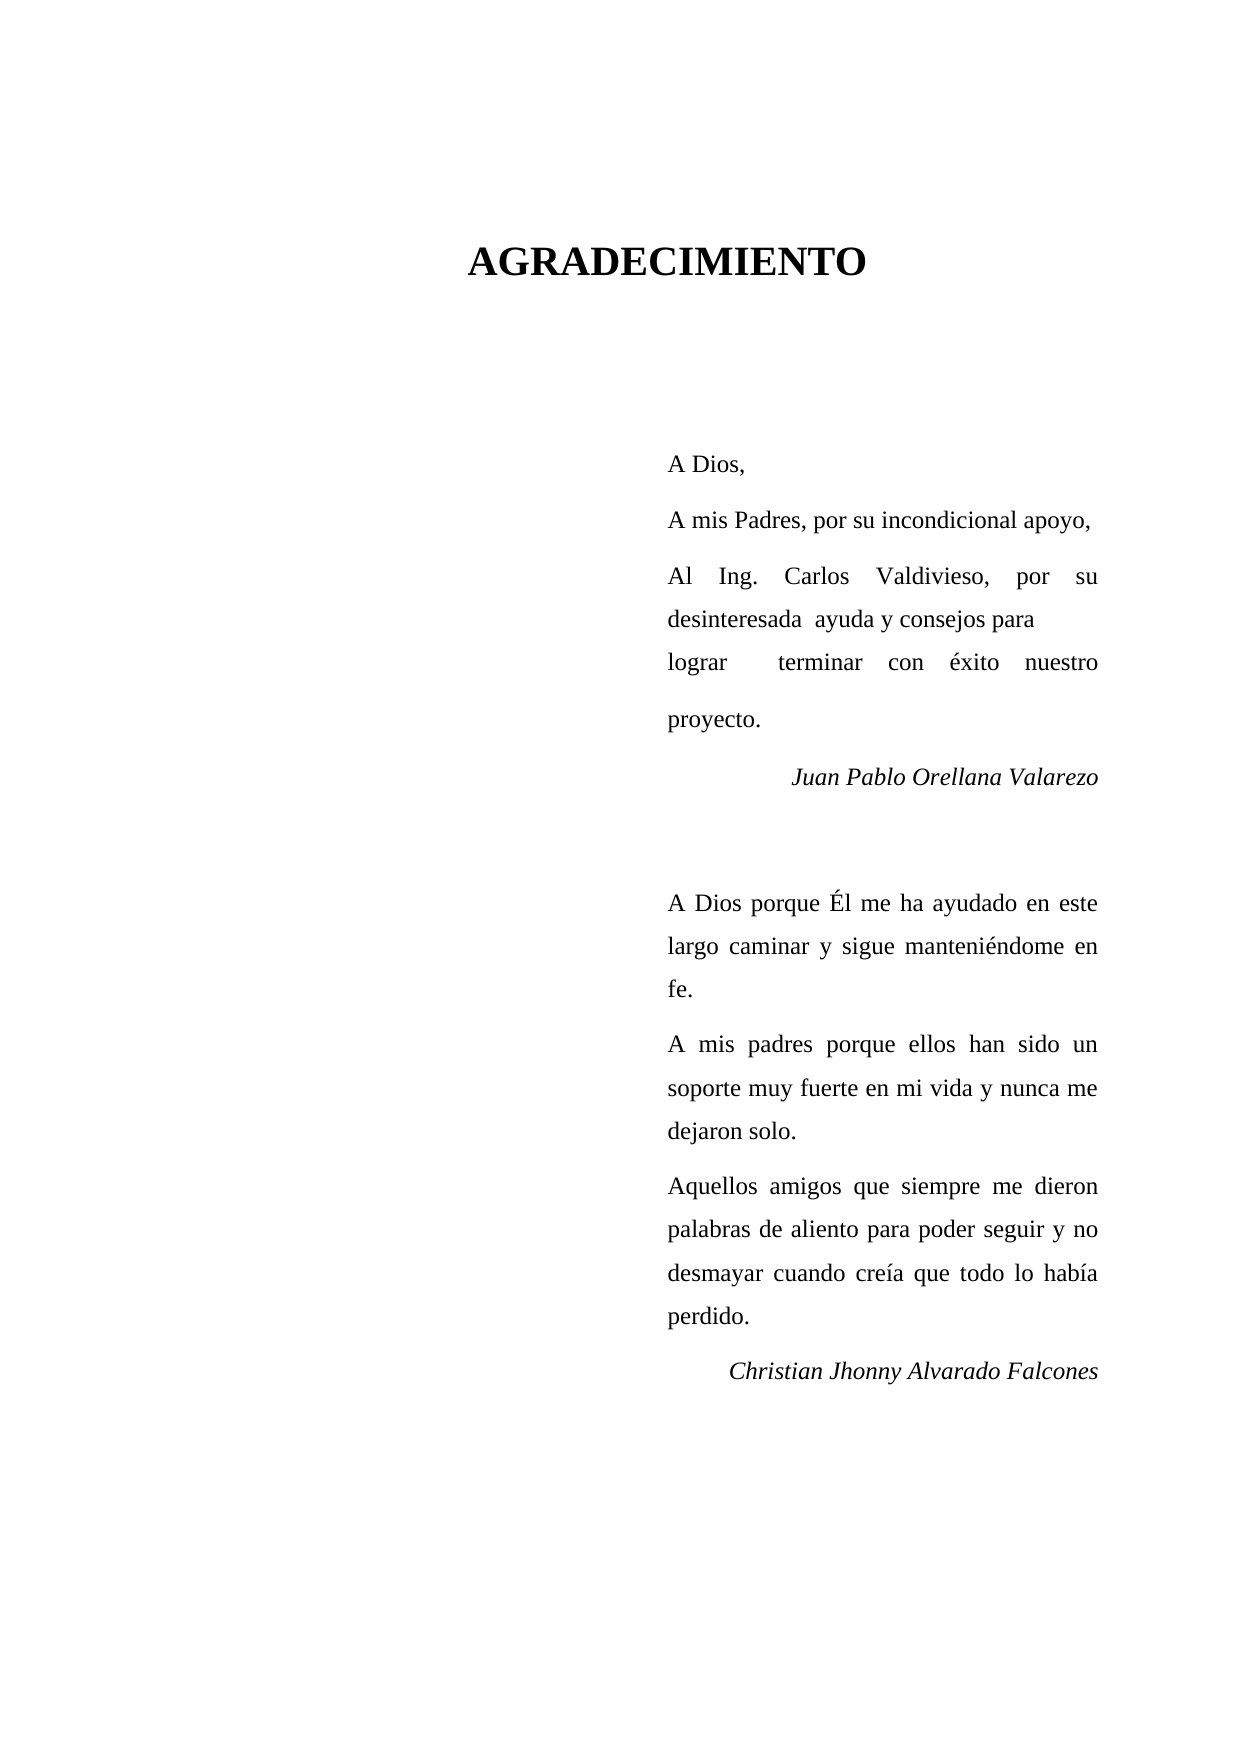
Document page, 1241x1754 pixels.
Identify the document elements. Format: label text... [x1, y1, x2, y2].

text A mis Padres, por su incondicional apoyo, [667, 505, 1098, 534]
subtitle lograr terminar con éxito nuestro proyecto. [667, 647, 1098, 733]
text A Dios, [667, 449, 1098, 478]
text Al Ing. Carlos Valdivieso, por su desinteresada ayuda y consejos para [667, 561, 1098, 633]
subtitle AGRADECIMIENTO [236, 236, 1098, 284]
text A Dios porque Él me ha ayudado en este largo caminar y sigue manteniéndome en fe. [667, 888, 1098, 1003]
text A mis padres porque ellos han sido un soporte muy fuerte en mi vida y nunca me dejaron solo. [667, 1029, 1098, 1144]
text Christian Jhonny Alvarado Falcones [594, 1356, 1098, 1385]
text Aquellos amigos que siempre me dieron palabras de aliento para poder seguir y no desmayar cuando creía que todo lo había perdido. [667, 1171, 1098, 1329]
text Juan Pablo Orellana Valarezo [667, 762, 1098, 791]
